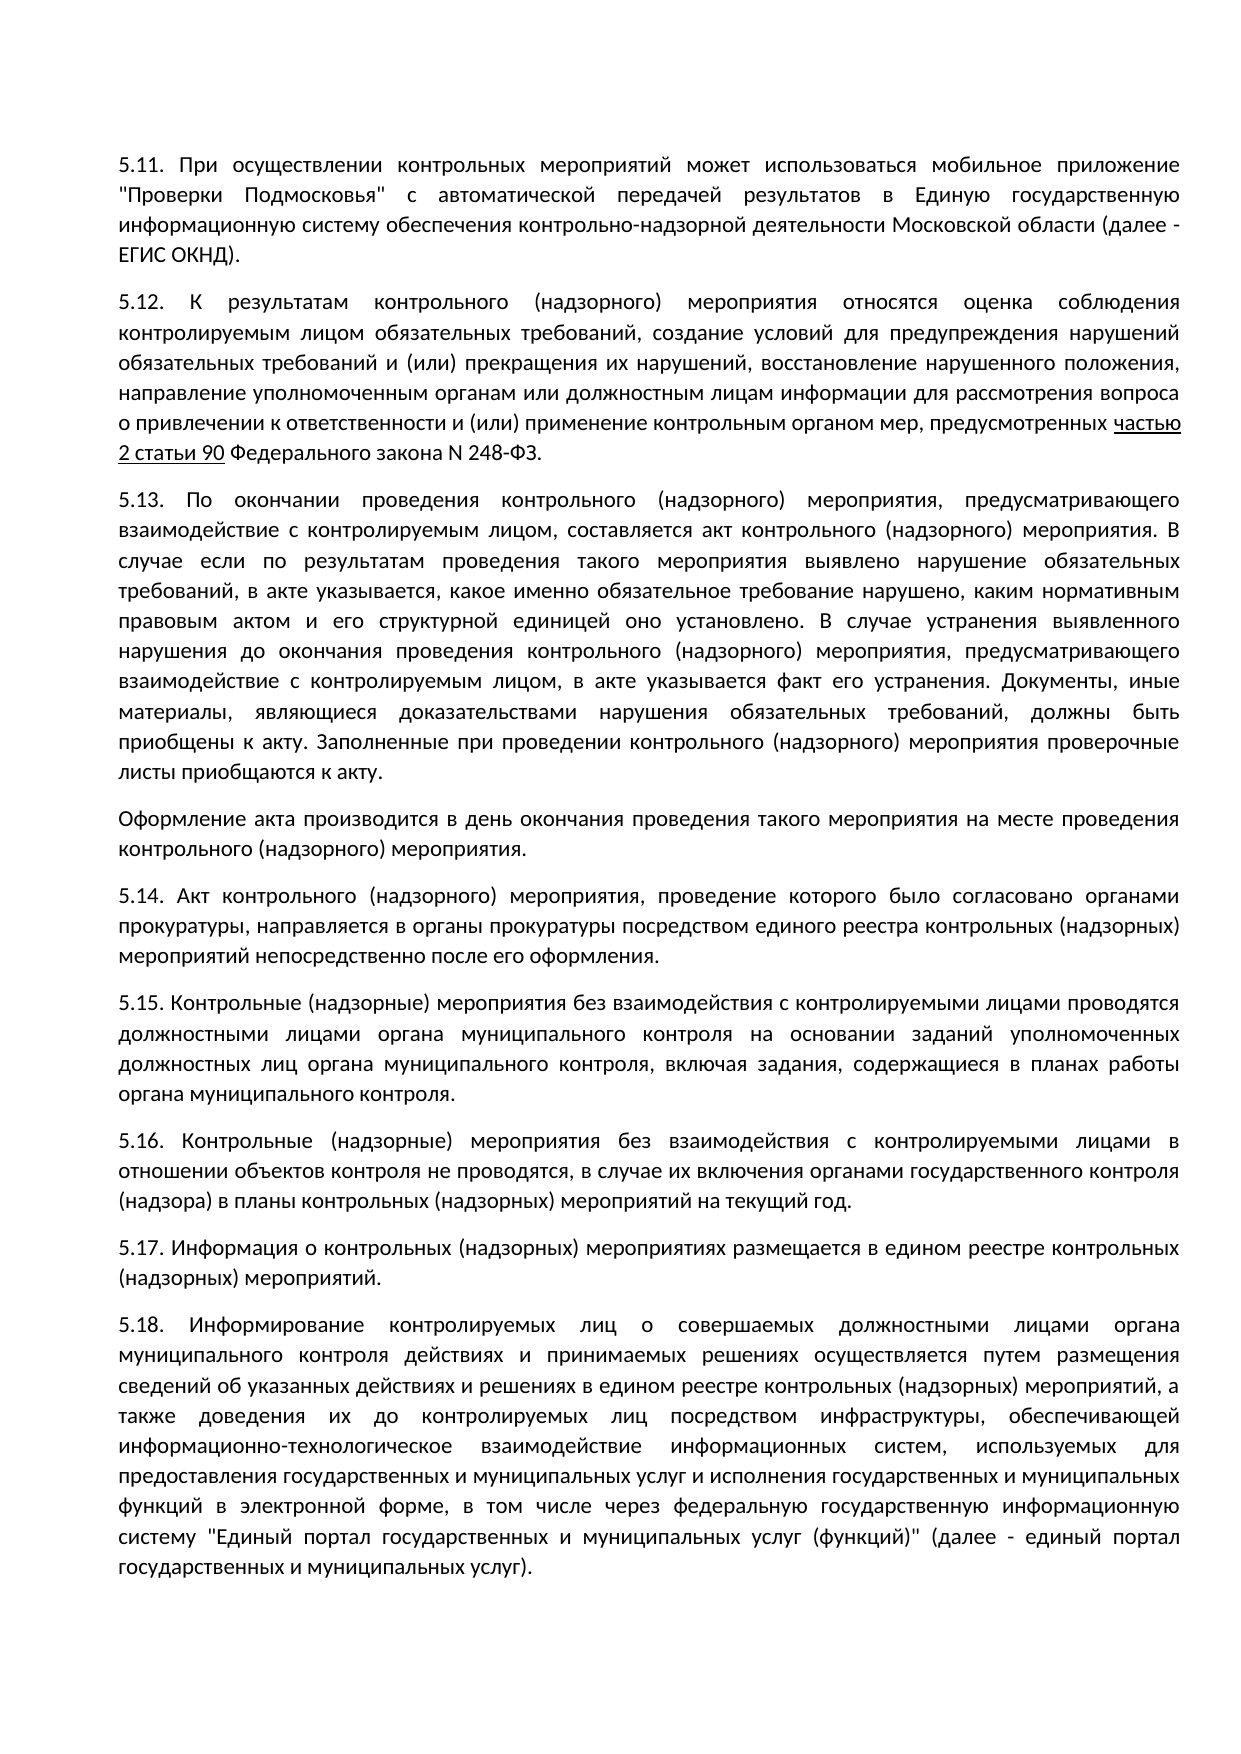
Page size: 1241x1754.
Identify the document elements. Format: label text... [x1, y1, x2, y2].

text 5.18. Информирование контролируемых лиц о совершаемых должностными лицами органа муниципального контроля действиях и принимаемых решениях осуществляется путем размещения сведений об указанных действиях и решениях в едином реестре контрольных (надзорных) мероприятий, а также доведения их до контролируемых лиц посредством инфраструктуры, обеспечивающей информационно-технологическое взаимодействие информационных систем, используемых для предоставления государственных и муниципальных услуг и исполнения государственных и муниципальных функций в электронной форме, в том числе через федеральную государственную информационную систему "Единый портал государственных и муниципальных услуг (функций)" (далее - единый портал государственных и муниципальных услуг). [118, 1310, 1181, 1580]
text 5.13. По окончании проведения контрольного (надзорного) мероприятия, предусматривающего взаимодействие с контролируемым лицом, составляется акт контрольного (надзорного) мероприятия. В случае если по результатам проведения такого мероприятия выявлено нарушение обязательных требований, в акте указывается, какое именно обязательное требование нарушено, каким нормативным правовым актом и его структурной единицей оно установлено. В случае устранения выявленного нарушения до окончания проведения контрольного (надзорного) мероприятия, предусматривающего взаимодействие с контролируемым лицом, в акте указывается факт его устранения. Документы, иные материалы, являющиеся доказательствами нарушения обязательных требований, должны быть приобщены к акту. Заполненные при проведении контрольного (надзорного) мероприятия проверочные листы приобщаются к акту. [118, 485, 1181, 785]
text 5.12. К результатам контрольного (надзорного) мероприятия относятся оценка соблюдения контролируемым лицом обязательных требований, создание условий для предупреждения нарушений обязательных требований и (или) прекращения их нарушений, восстановление нарушенного положения, направление уполномоченным органам или должностным лицам информации для рассмотрения вопроса о привлечении к ответственности и (или) применение контрольным органом мер, предусмотренных частью 2 статьи 90 Федерального закона N 248-ФЗ. [118, 287, 1181, 467]
text 5.17. Информация о контрольных (надзорных) мероприятиях размещается в едином реестре контрольных (надзорных) мероприятий. [118, 1233, 1181, 1292]
text Оформление акта производится в день окончания проведения такого мероприятия на месте проведения контрольного (надзорного) мероприятия. [118, 804, 1181, 862]
text 5.11. При осуществлении контрольных мероприятий может использоваться мобильное приложение "Проверки Подмосковья" с автоматической передачей результатов в Единую государственную информационную систему обеспечения контрольно-надзорной деятельности Московской области (далее - ЕГИС ОКНД). [118, 150, 1181, 269]
text 5.16. Контрольные (надзорные) мероприятия без взаимодействия с контролируемыми лицами в отношении объектов контроля не проводятся, в случае их включения органами государственного контроля (надзора) в планы контрольных (надзорных) мероприятий на текущий год. [118, 1126, 1181, 1214]
text 5.15. Контрольные (надзорные) мероприятия без взаимодействия с контролируемыми лицами проводятся должностными лицами органа муниципального контроля на основании заданий уполномоченных должностных лиц органа муниципального контроля, включая задания, содержащиеся в планах работы органа муниципального контроля. [118, 988, 1181, 1107]
text 5.14. Акт контрольного (надзорного) мероприятия, проведение которого было согласовано органами прокуратуры, направляется в органы прокуратуры посредством единого реестра контрольных (надзорных) мероприятий непосредственно после его оформления. [118, 881, 1181, 970]
